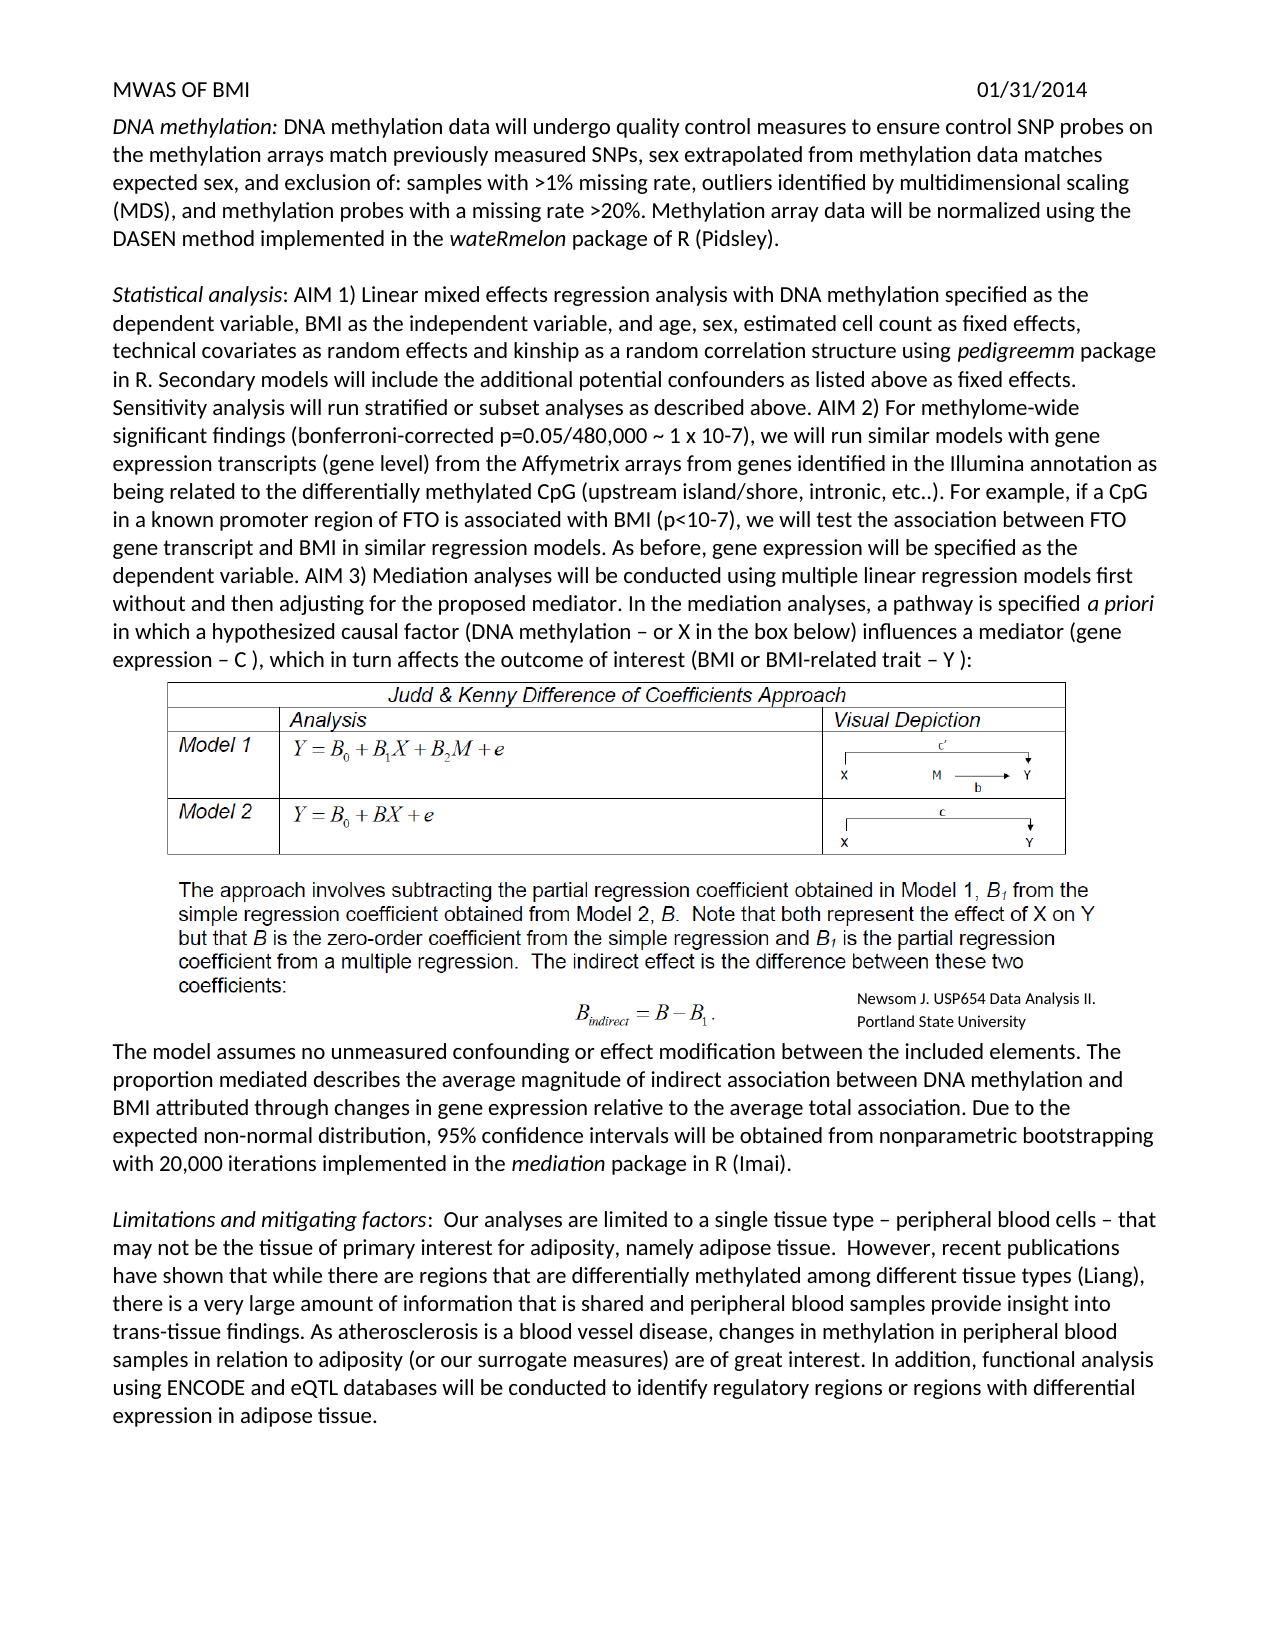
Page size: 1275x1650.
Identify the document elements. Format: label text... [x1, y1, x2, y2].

text The model assumes no unmeasured confounding or effect modification between the included elements. The proportion mediated describes the average magnitude of indirect association between DNA methylation and BMI attributed through changes in gene expression relative to the average total association. Due to the expected non-normal distribution, 95% confidence intervals will be obtained from nonparametric bootstrapping with 20,000 iterations implemented in the mediation package in R (Imai). [112, 1037, 1162, 1177]
picture [150, 672, 1125, 1037]
text Statistical analysis: AIM 1) Linear mixed effects regression analysis with DNA methylation specified as the dependent variable, BMI as the independent variable, and age, sex, estimated cell count as fixed effects, technical covariates as random effects and kinship as a random correlation structure using pedigreemm package in R. Secondary models will include the additional potential confounders as listed above as fixed effects. Sensitivity analysis will run stratified or subset analyses as described above. AIM 2) For methylome-wide significant findings (bonferroni-corrected p=0.05/480,000 ~ 1 x 10-7), we will run similar models with gene expression transcripts (gene level) from the Affymetrix arrays from genes identified in the Illumina annotation as being related to the differentially methylated CpG (upstream island/shore, intronic, etc..). For example, if a CpG in a known promoter region of FTO is associated with BMI (p<10-7), we will test the association between FTO gene transcript and BMI in similar regression models. As before, gene expression will be specified as the dependent variable. AIM 3) Mediation analyses will be conducted using multiple linear regression models first without and then adjusting for the proposed mediator. In the mediation analyses, a pathway is specified a priori in which a hypothesized causal factor (DNA methylation – or X in the box below) influences a mediator (gene expression – C ), which in turn affects the outcome of interest (BMI or BMI-related trait – Y ): [112, 281, 1162, 673]
text Limitations and mitigating factors: Our analyses are limited to a single tissue type – peripheral blood cells – that may not be the tissue of primary interest for adiposity, namely adipose tissue. However, recent publications have shown that while there are regions that are differentially methylated among different tissue types (Liang), there is a very large amount of information that is shared and peripheral blood samples provide insight into trans-tissue findings. As atherosclerosis is a blood vessel disease, changes in methylation in peripheral blood samples in relation to adiposity (or our surrogate measures) are of great interest. In addition, functional analysis using ENCODE and eQTL databases will be conducted to identify regulatory regions or regions with differential expression in adipose tissue. [112, 1205, 1162, 1429]
text DNA methylation: DNA methylation data will undergo quality control measures to ensure control SNP probes on the methylation arrays match previously measured SNPs, sex extrapolated from methylation data matches expected sex, and exclusion of: samples with >1% missing rate, outliers identified by multidimensional scaling (MDS), and methylation probes with a missing rate >20%. Methylation array data will be normalized using the DASEN method implemented in the wateRmelon package of R (Pidsley). [112, 112, 1162, 253]
